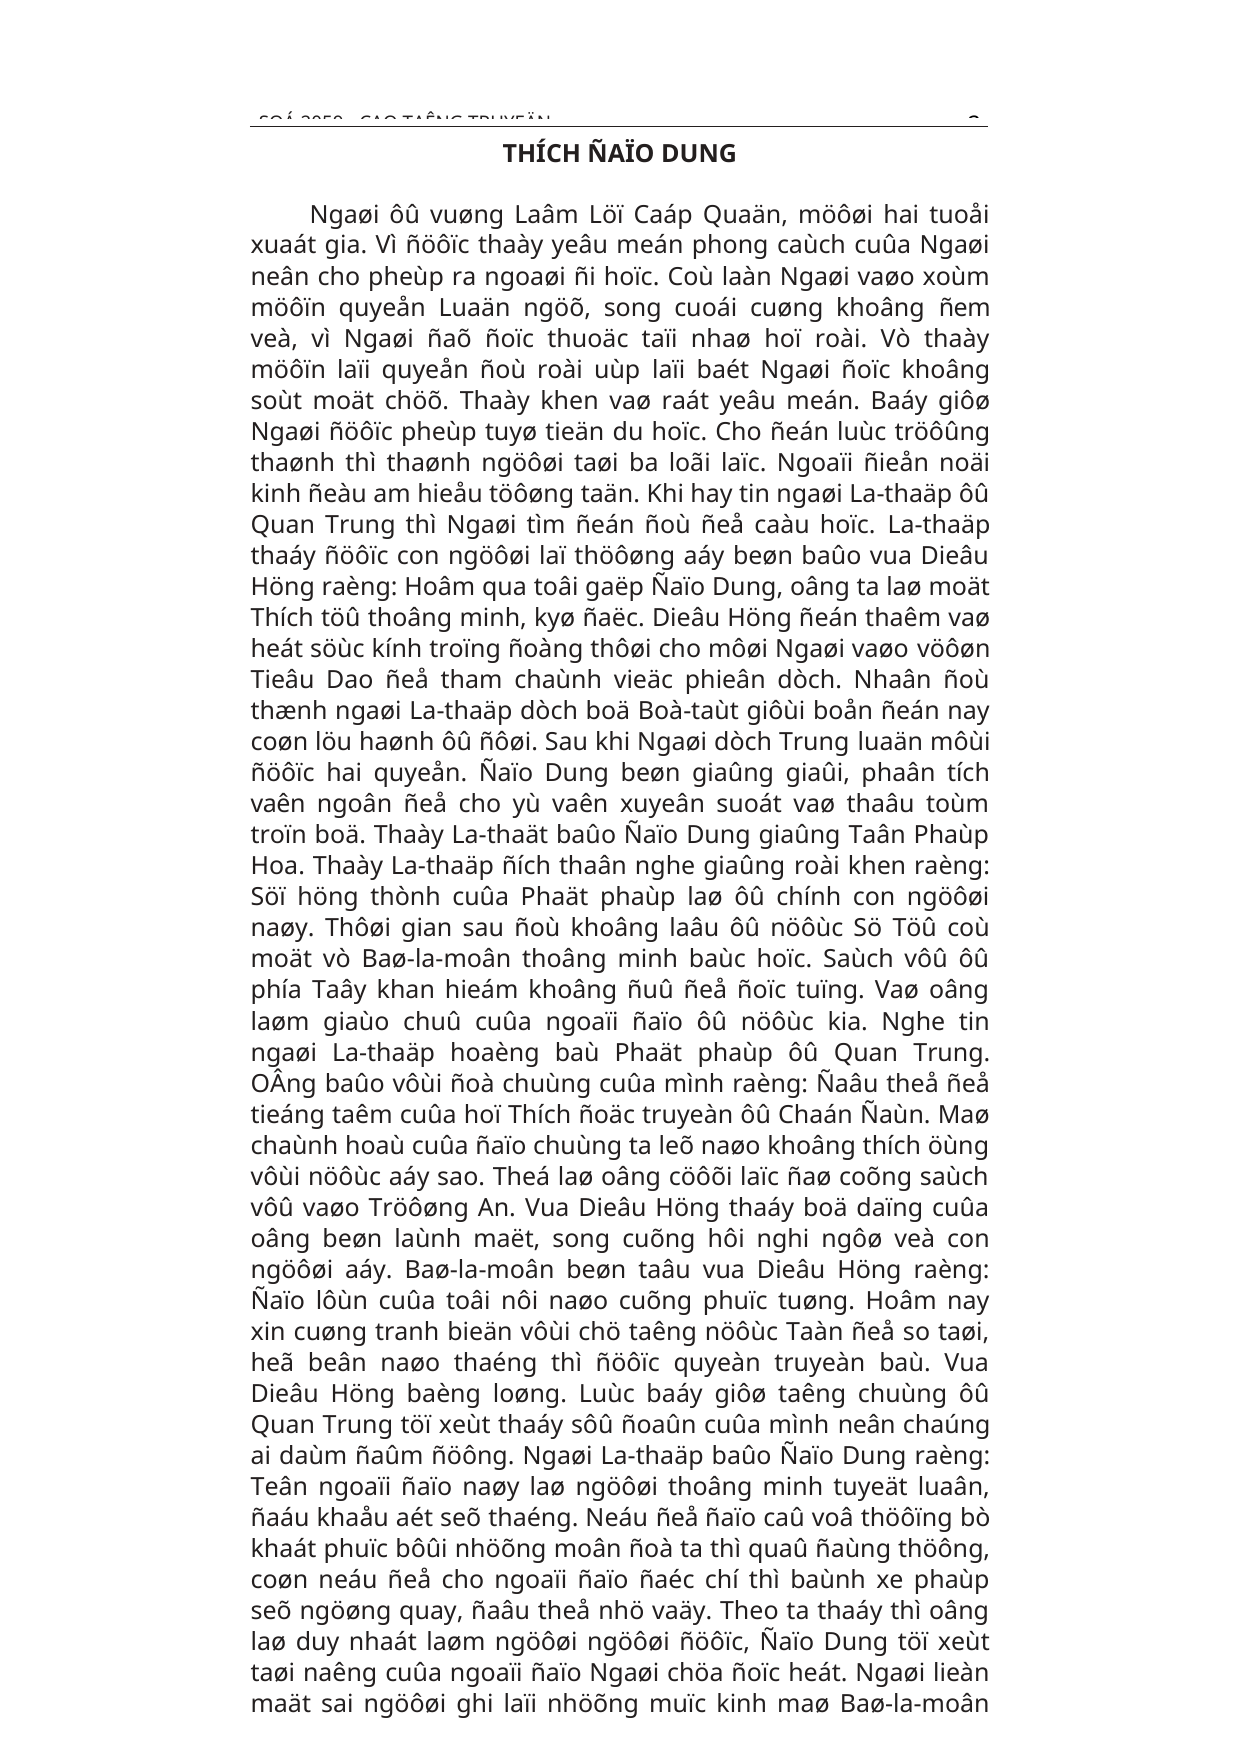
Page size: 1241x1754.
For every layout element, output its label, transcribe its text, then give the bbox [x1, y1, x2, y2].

subtitle THÍCH ÑAÏO DUNG [464, 135, 775, 169]
